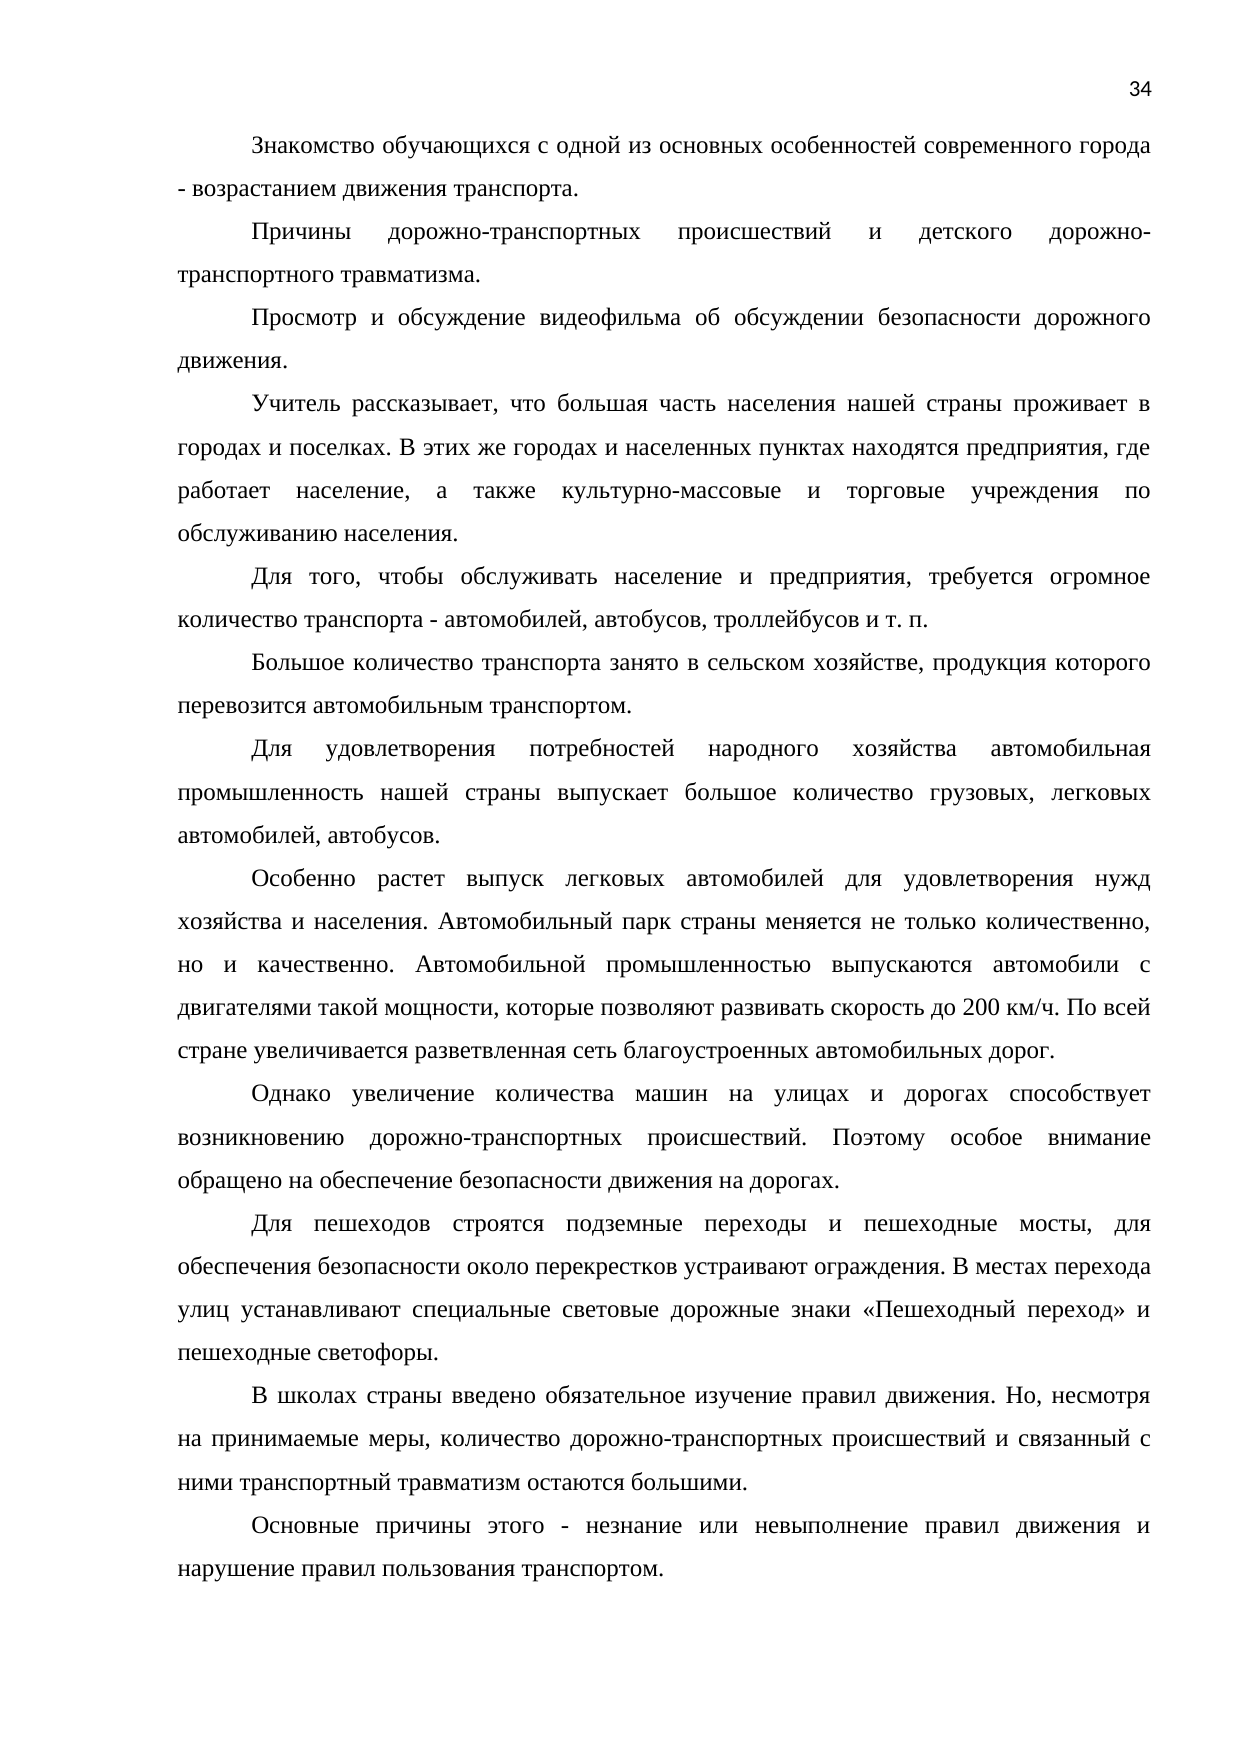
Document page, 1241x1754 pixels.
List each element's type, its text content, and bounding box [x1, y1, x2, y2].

text Однако увеличение количества машин на улицах и дорогах способствует возникновению дорожно-транспортных происшествий. Поэтому особое внимание обращено на обеспечение безопасности движения на дорогах. [177, 1078, 1152, 1193]
text Причины дорожно-транспортных происшествий и детского дорожно-транспортного травматизма. [177, 216, 1152, 288]
text Для удовлетворения потребностей народного хозяйства автомобильная промышленность нашей страны выпускает большое количество грузовых, легковых автомобилей, автобусов. [177, 733, 1152, 848]
text Большое количество транспорта занято в сельском хозяйстве, продукция которого перевозится автомобильным транспортом. [177, 647, 1152, 719]
text Знакомство обучающихся с одной из основных особенностей современного города - возрастанием движения транспорта. [177, 130, 1152, 202]
text Для пешеходов строятся подземные переходы и пешеходные мосты, для обеспечения безопасности около перекрестков устраивают ограждения. В местах перехода улиц устанавливают специальные световые дорожные знаки «Пешеходный переход» и пешеходные светофоры. [177, 1208, 1152, 1366]
text Основные причины этого - незнание или невыполнение правил движения и нарушение правил пользования транспортом. [177, 1510, 1152, 1582]
text Просмотр и обсуждение видеофильма об обсуждении безопасности дорожного движения. [177, 302, 1152, 374]
text В школах страны введено обязательное изучение правил движения. Но, несмотря на принимаемые меры, количество дорожно-транспортных происшествий и связанный с ними транспортный травматизм остаются большими. [177, 1380, 1152, 1495]
text Особенно растет выпуск легковых автомобилей для удовлетворения нужд хозяйства и населения. Автомобильный парк страны меняется не только количественно, но и качественно. Aвтoмобильной промышленностью выпускаются автомобили с двигателями такой мощности, которые позволяют развивать скорость до 200 км/ч. По всей стране увеличивается разветвленная сеть благоустроенных автомобильных дорог. [177, 863, 1152, 1064]
text Для того, чтобы обслуживать население и предприятия, требуется огромное количество транспорта - автомобилей, автобусов, троллейбусов и т. п. [177, 561, 1152, 633]
text Учитель рассказывает, что большая часть населения нашей страны проживает в городах и поселках. В этих же городах и населенных пунктах находятся предприятия, где работает население, а также культурно-массовые и торговые учреждения по обслуживанию населения. [177, 388, 1152, 547]
